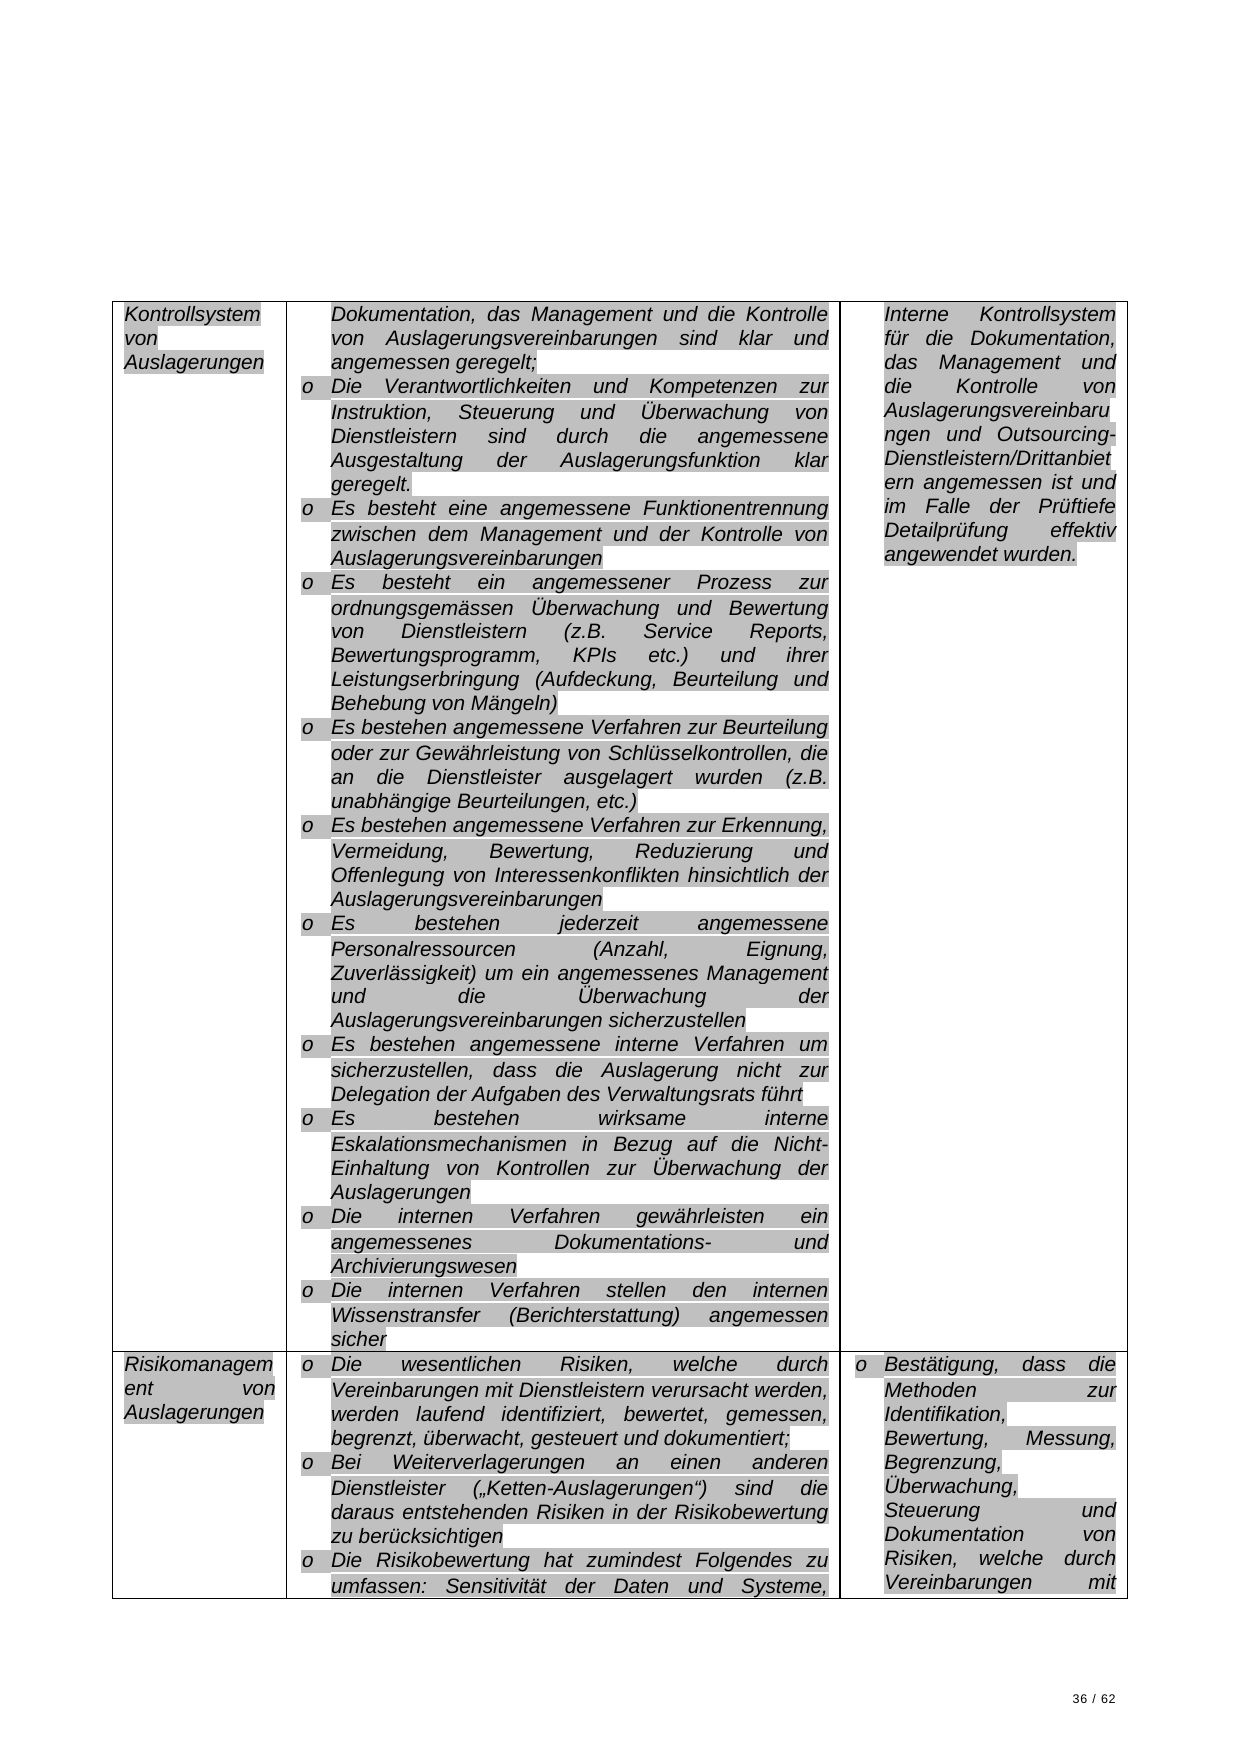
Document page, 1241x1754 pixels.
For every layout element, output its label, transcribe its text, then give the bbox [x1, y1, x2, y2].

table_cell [841, 1352, 1127, 1597]
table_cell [113, 302, 286, 1351]
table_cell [113, 1352, 286, 1597]
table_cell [287, 1352, 839, 1597]
